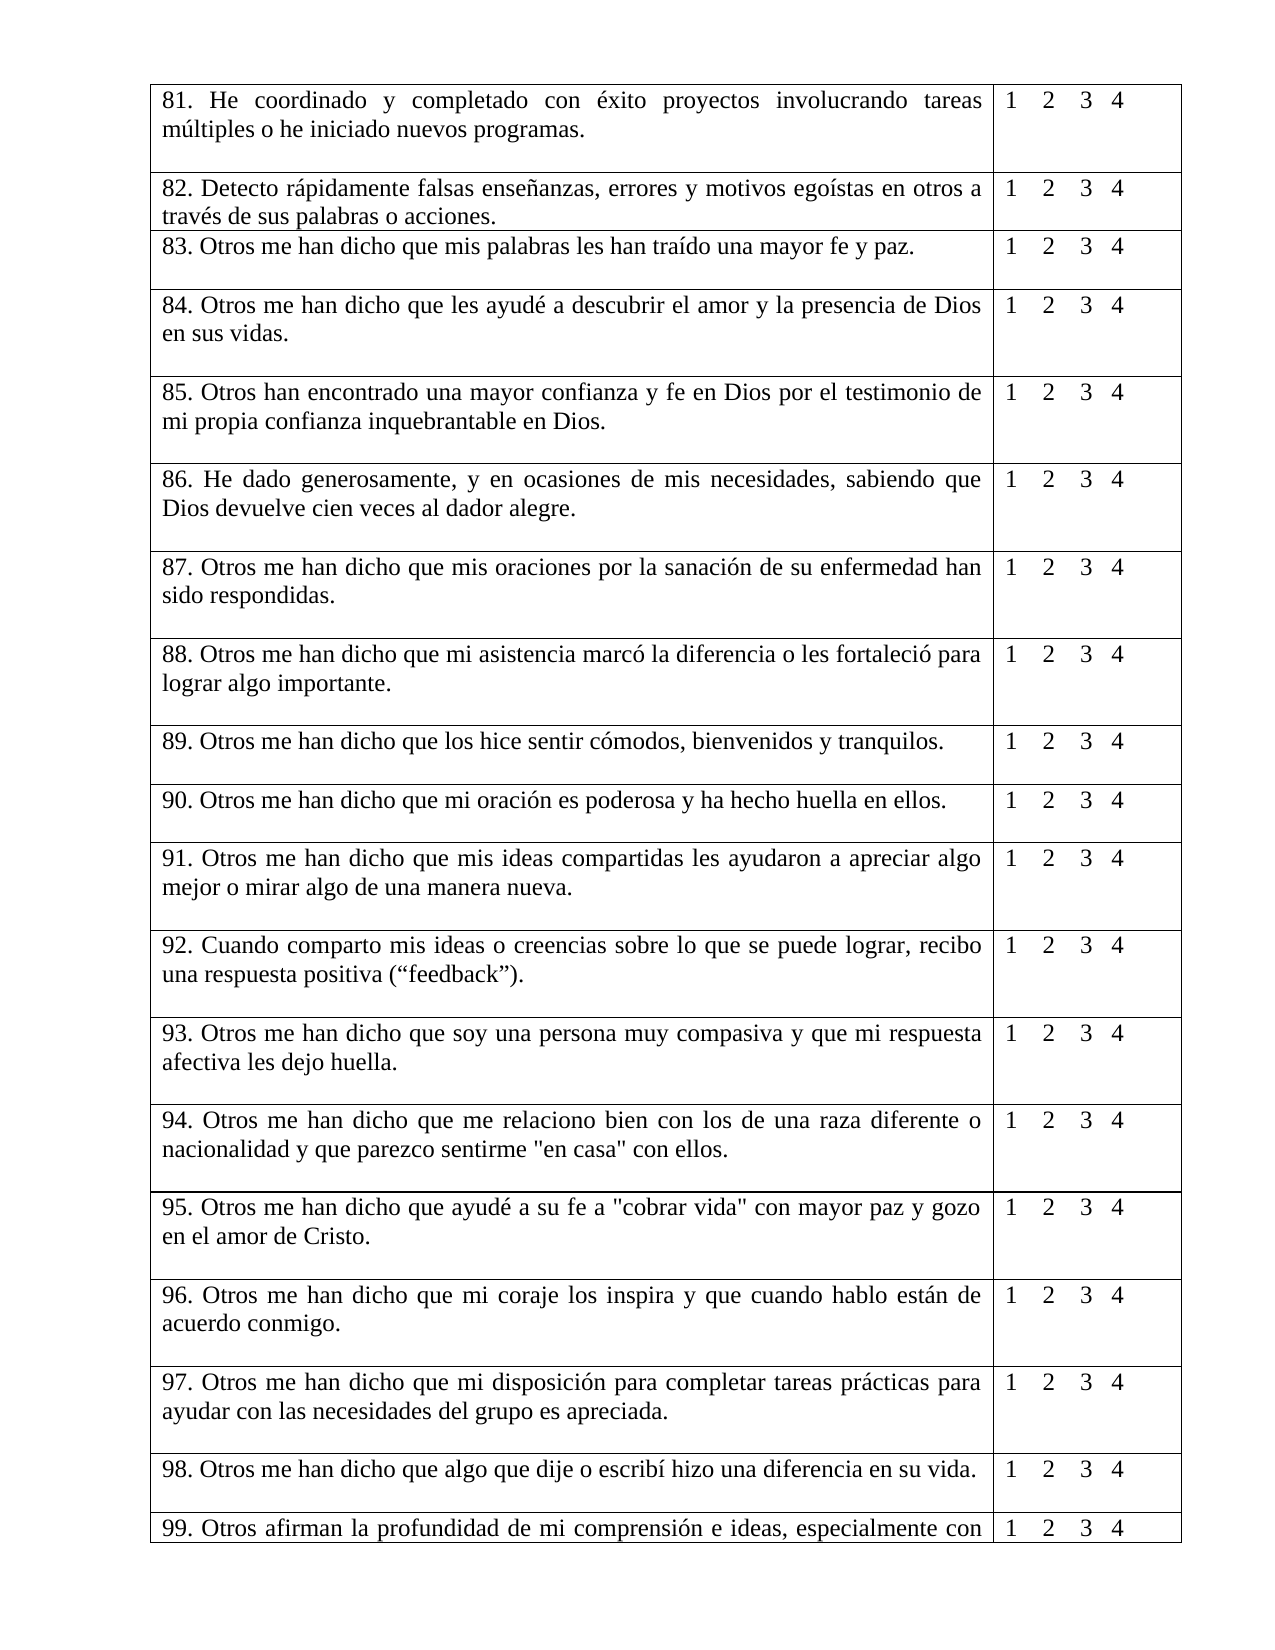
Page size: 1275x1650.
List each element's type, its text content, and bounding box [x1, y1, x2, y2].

table_cell 1 2 3 4 [994, 785, 1181, 842]
table_cell 1 2 3 4 [994, 464, 1181, 551]
table_cell 87. Otros me han dicho que mis oraciones por la sanación de su enfermedad han sido respondidas. [151, 552, 993, 638]
table_cell 1 2 3 4 [994, 1367, 1181, 1453]
table_cell 89. Otros me han dicho que los hice sentir cómodos, bienvenidos y tranquilos. [151, 726, 993, 784]
table_cell 94. Otros me han dicho que me relaciono bien con los de una raza diferente o nacionalidad y que parezco sentirme "en casa" con ellos. [151, 1105, 993, 1191]
table_cell 92. Cuando comparto mis ideas o creencias sobre lo que se puede lograr, recibo una respuesta positiva (“feedback”). [151, 931, 993, 1017]
table_cell 1 2 3 4 [994, 377, 1181, 463]
table_cell 82. Detecto rápidamente falsas enseñanzas, errores y motivos egoístas en otros a través de sus palabras o acciones. [151, 173, 993, 230]
table_cell 1 2 3 4 [994, 1193, 1181, 1279]
table_cell 86. He dado generosamente, y en ocasiones de mis necesidades, sabiendo que Dios devuelve cien veces al dador alegre. [151, 464, 993, 551]
table_cell 1 2 3 4 [994, 1280, 1181, 1366]
table_cell 1 2 3 4 [994, 290, 1181, 376]
table_cell 1 2 3 4 [994, 552, 1181, 638]
table_cell 97. Otros me han dicho que mi disposición para completar tareas prácticas para ayudar con las necesidades del grupo es apreciada. [151, 1367, 993, 1453]
table_cell 1 2 3 4 [994, 1454, 1181, 1512]
table_cell 1 2 3 4 [994, 173, 1181, 230]
table_cell 1 2 3 4 [994, 85, 1181, 172]
table_cell 96. Otros me han dicho que mi coraje los inspira y que cuando hablo están de acuerdo conmigo. [151, 1280, 993, 1366]
table_cell 95. Otros me han dicho que ayudé a su fe a "cobrar vida" con mayor paz y gozo en el amor de Cristo. [151, 1193, 993, 1279]
table_cell 1 2 3 4 [994, 1018, 1181, 1104]
table_cell 1 2 3 4 [994, 726, 1181, 784]
table_cell 93. Otros me han dicho que soy una persona muy compasiva y que mi respuesta afectiva les dejo huella. [151, 1018, 993, 1104]
table_cell 90. Otros me han dicho que mi oración es poderosa y ha hecho huella en ellos. [151, 785, 993, 842]
table_cell 98. Otros me han dicho que algo que dije o escribí hizo una diferencia en su vida. [151, 1454, 993, 1512]
table_cell 81. He coordinado y completado con éxito proyectos involucrando tareas múltiples o he iniciado nuevos programas. [151, 85, 993, 172]
table_cell 1 2 3 4 [994, 1513, 1181, 1542]
table_cell 88. Otros me han dicho que mi asistencia marcó la diferencia o les fortaleció para lograr algo importante. [151, 639, 993, 725]
table_cell 1 2 3 4 [994, 639, 1181, 725]
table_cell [151, 1513, 993, 1542]
table_cell 1 2 3 4 [994, 231, 1181, 289]
table_cell 1 2 3 4 [994, 843, 1181, 929]
table_cell 85. Otros han encontrado una mayor confianza y fe en Dios por el testimonio de mi propia confianza inquebrantable en Dios. [151, 377, 993, 463]
table_cell 1 2 3 4 [994, 1105, 1181, 1191]
table_cell 1 2 3 4 [994, 931, 1181, 1017]
table_cell 84. Otros me han dicho que les ayudé a descubrir el amor y la presencia de Dios en sus vidas. [151, 290, 993, 376]
table_cell 83. Otros me han dicho que mis palabras les han traído una mayor fe y paz. [151, 231, 993, 289]
table_cell 91. Otros me han dicho que mis ideas compartidas les ayudaron a apreciar algo mejor o mirar algo de una manera nueva. [151, 843, 993, 929]
